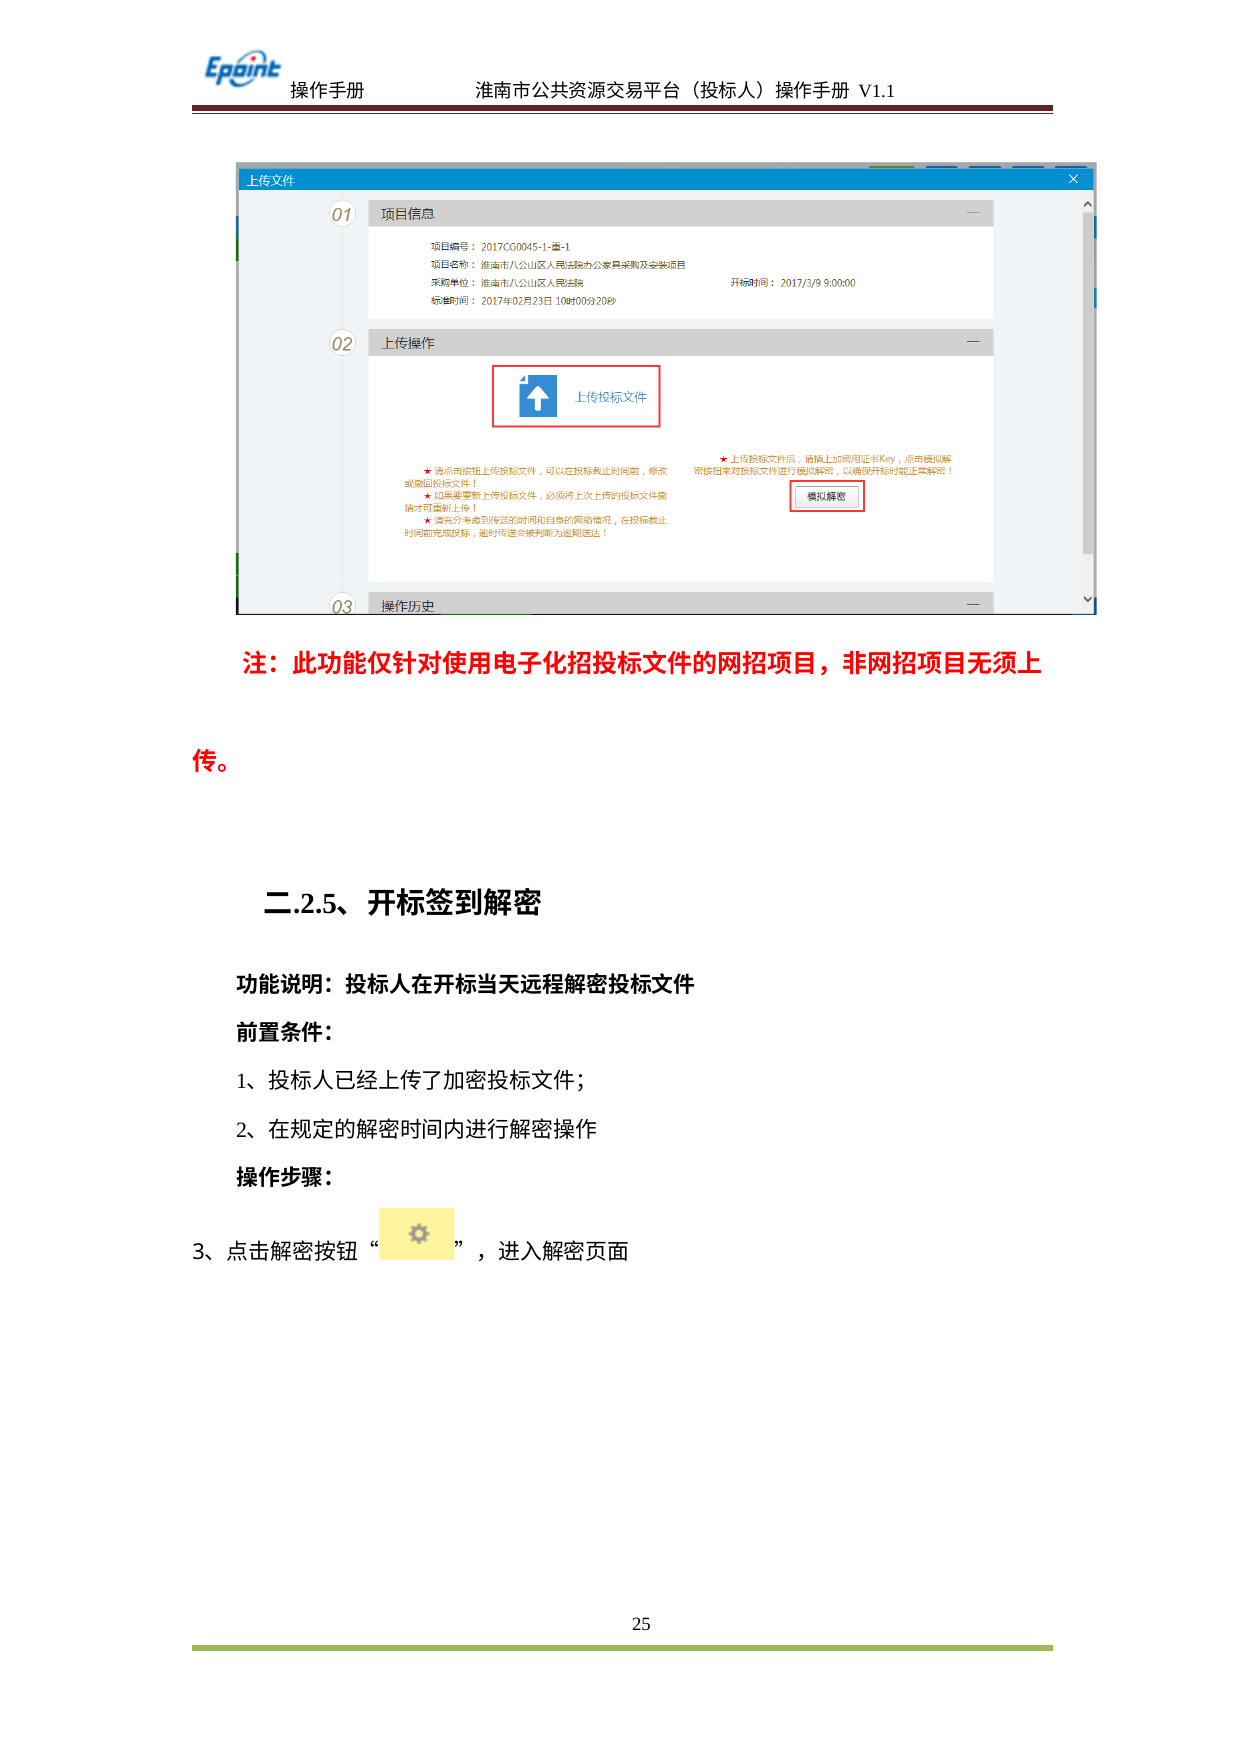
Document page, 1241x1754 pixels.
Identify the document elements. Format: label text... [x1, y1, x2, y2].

text 1、投标人已经上传了加密投标文件； [192, 1063, 1053, 1096]
picture [379, 1208, 455, 1260]
list 点击解密按钮“”，进入解密页面 [192, 1208, 1053, 1273]
picture [192, 47, 291, 98]
text 2、在规定的解密时间内进行解密操作 [192, 1111, 1053, 1144]
text 功能说明：投标人在开标当天远程解密投标文件 [192, 966, 1053, 999]
text 前置条件： [192, 1015, 1053, 1047]
text 注：此功能仅针对使用电子化招投标文件的网招项目，非网招项目无须上传。 [192, 629, 1053, 792]
picture [235, 162, 1097, 615]
subtitle 开标签到解密 [264, 868, 1053, 933]
text 操作步骤： [192, 1160, 1053, 1192]
